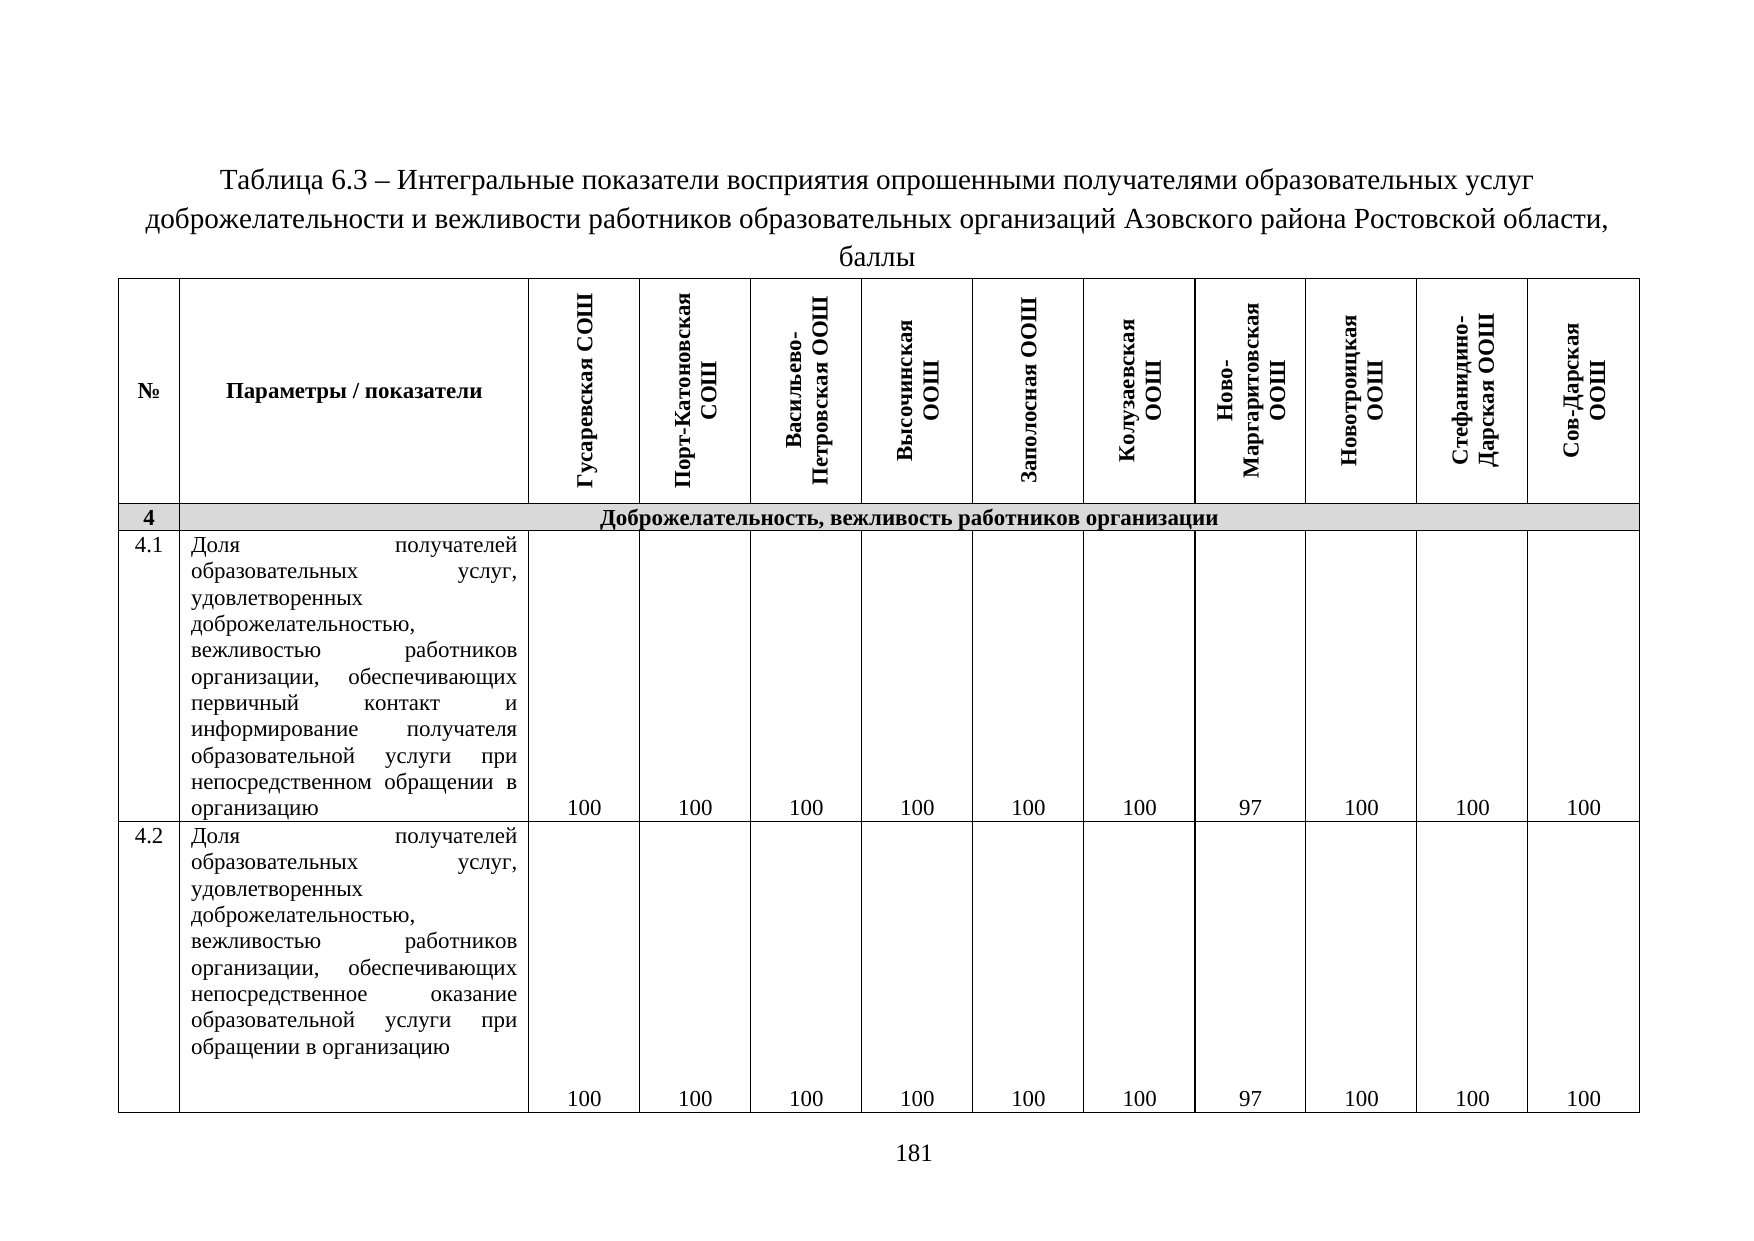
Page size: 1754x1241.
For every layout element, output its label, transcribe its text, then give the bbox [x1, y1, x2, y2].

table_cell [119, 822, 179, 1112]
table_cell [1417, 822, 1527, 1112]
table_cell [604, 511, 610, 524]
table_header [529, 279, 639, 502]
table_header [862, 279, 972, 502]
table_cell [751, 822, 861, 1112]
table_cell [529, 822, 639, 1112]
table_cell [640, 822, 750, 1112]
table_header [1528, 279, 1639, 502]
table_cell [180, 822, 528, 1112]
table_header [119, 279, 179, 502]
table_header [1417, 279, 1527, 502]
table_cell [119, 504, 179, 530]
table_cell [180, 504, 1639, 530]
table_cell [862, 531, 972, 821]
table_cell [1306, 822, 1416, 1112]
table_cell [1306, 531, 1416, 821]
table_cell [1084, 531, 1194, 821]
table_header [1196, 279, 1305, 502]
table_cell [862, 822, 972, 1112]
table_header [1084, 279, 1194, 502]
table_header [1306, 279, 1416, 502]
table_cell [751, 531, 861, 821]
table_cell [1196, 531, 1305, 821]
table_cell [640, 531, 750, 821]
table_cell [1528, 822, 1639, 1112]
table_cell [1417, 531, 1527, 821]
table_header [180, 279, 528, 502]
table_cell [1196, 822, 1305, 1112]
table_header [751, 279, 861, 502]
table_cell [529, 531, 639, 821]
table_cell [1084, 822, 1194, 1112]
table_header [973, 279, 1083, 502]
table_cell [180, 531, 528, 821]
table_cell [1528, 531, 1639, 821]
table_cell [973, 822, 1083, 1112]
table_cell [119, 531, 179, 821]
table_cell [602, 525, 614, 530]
text Таблица 6.3 – Интегральные показатели восприятия опрошенными получателями образовательных услуг доброжелательности и вежливости работников образовательных организаций Азовского района Ростовской области, баллы [118, 162, 1636, 273]
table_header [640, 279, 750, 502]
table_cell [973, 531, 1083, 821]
